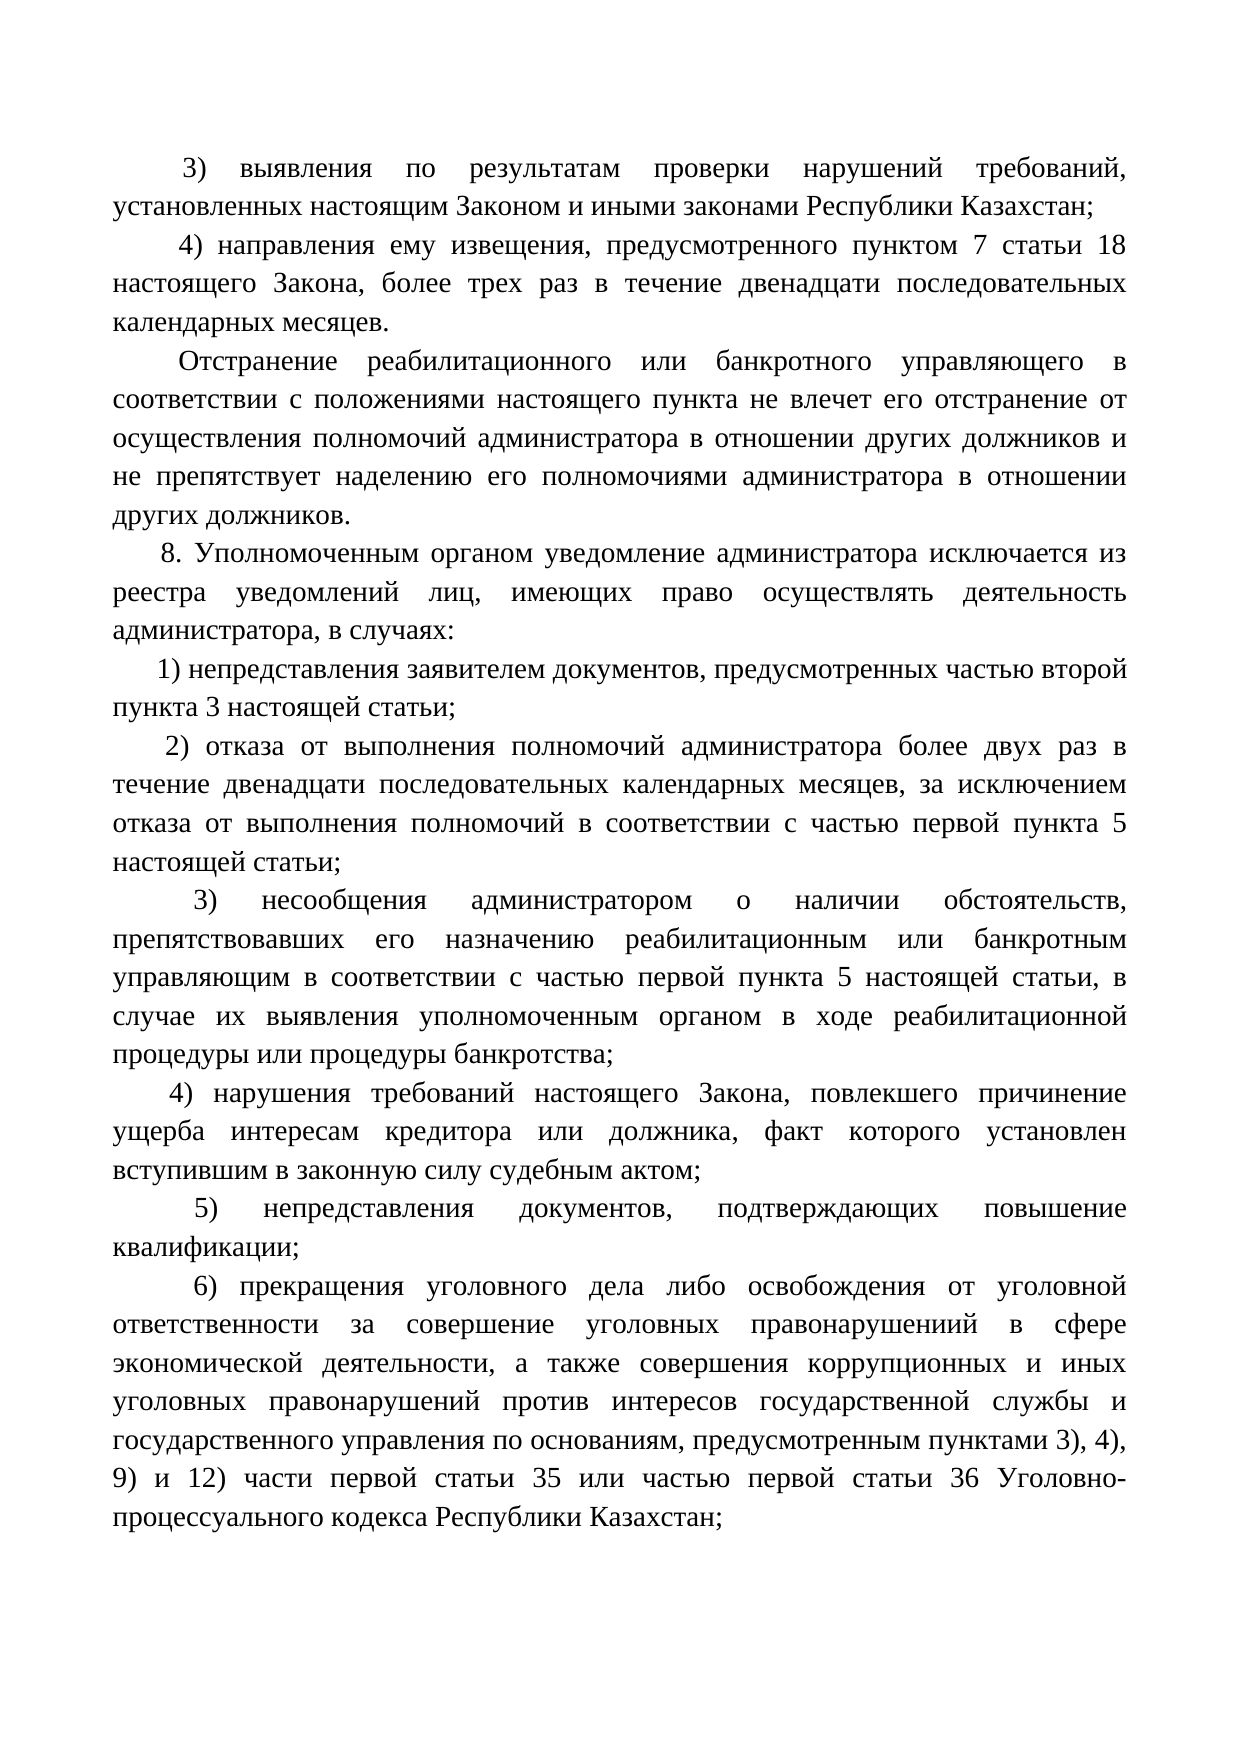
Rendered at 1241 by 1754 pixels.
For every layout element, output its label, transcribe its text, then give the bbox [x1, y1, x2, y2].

text 1) непредставления заявителем документов, предусмотренных частью второй пункта 3 настоящей статьи; [112, 651, 1128, 723]
text 2) отказа от выполнения полномочий администратора более двух раз в течение двенадцати последовательных календарных месяцев, за исключением отказа от выполнения полномочий в соответствии с частью первой пункта 5 настоящей статьи; [112, 728, 1128, 877]
text 4) нарушения требований настоящего Закона, повлекшего причинение ущерба интересам кредитора или должника, факт которого установлен вступившим в законную силу судебным актом; [112, 1075, 1128, 1186]
text Отстранение реабилитационного или банкротного управляющего в соответствии с положениями настоящего пункта не влечет его отстранение от осуществления полномочий администратора в отношении других должников и не препятствует наделению его полномочиями администратора в отношении других должников. [112, 343, 1128, 530]
text 3) выявления по результатам проверки нарушений требований, установленных настоящим Законом и иными законами Республики Казахстан; [112, 150, 1128, 222]
text 5) непредставления документов, подтверждающих повышение квалификации; [112, 1191, 1128, 1263]
text 3) несообщения администратором о наличии обстоятельств, препятствовавших его назначению реабилитационным или банкротным управляющим в соответствии с частью первой пункта 5 настоящей статьи, в случае их выявления уполномоченным органом в ходе реабилитационной процедуры или процедуры банкротства; [112, 882, 1128, 1070]
text 8. Уполномоченным органом уведомление администратора исключается из реестра уведомлений лиц, имеющих право осуществлять деятельность администратора, в случаях: [112, 535, 1128, 646]
text 4) направления ему извещения, предусмотренного пунктом 7 статьи 18 настоящего Закона, более трех раз в течение двенадцати последовательных календарных месяцев. [112, 227, 1128, 338]
text 6) прекращения уголовного дела либо освобождения от уголовной ответственности за совершение уголовных правонарушениий в сфере экономической деятельности, а также совершения коррупционных и иных уголовных правонарушений против интересов государственной службы и государственного управления по основаниям, предусмотренным пунктами 3), 4), 9) и 12) части первой статьи 35 или частью первой статьи 36 Уголовно-процессуального кодекса Республики Казахстан; [112, 1268, 1128, 1532]
